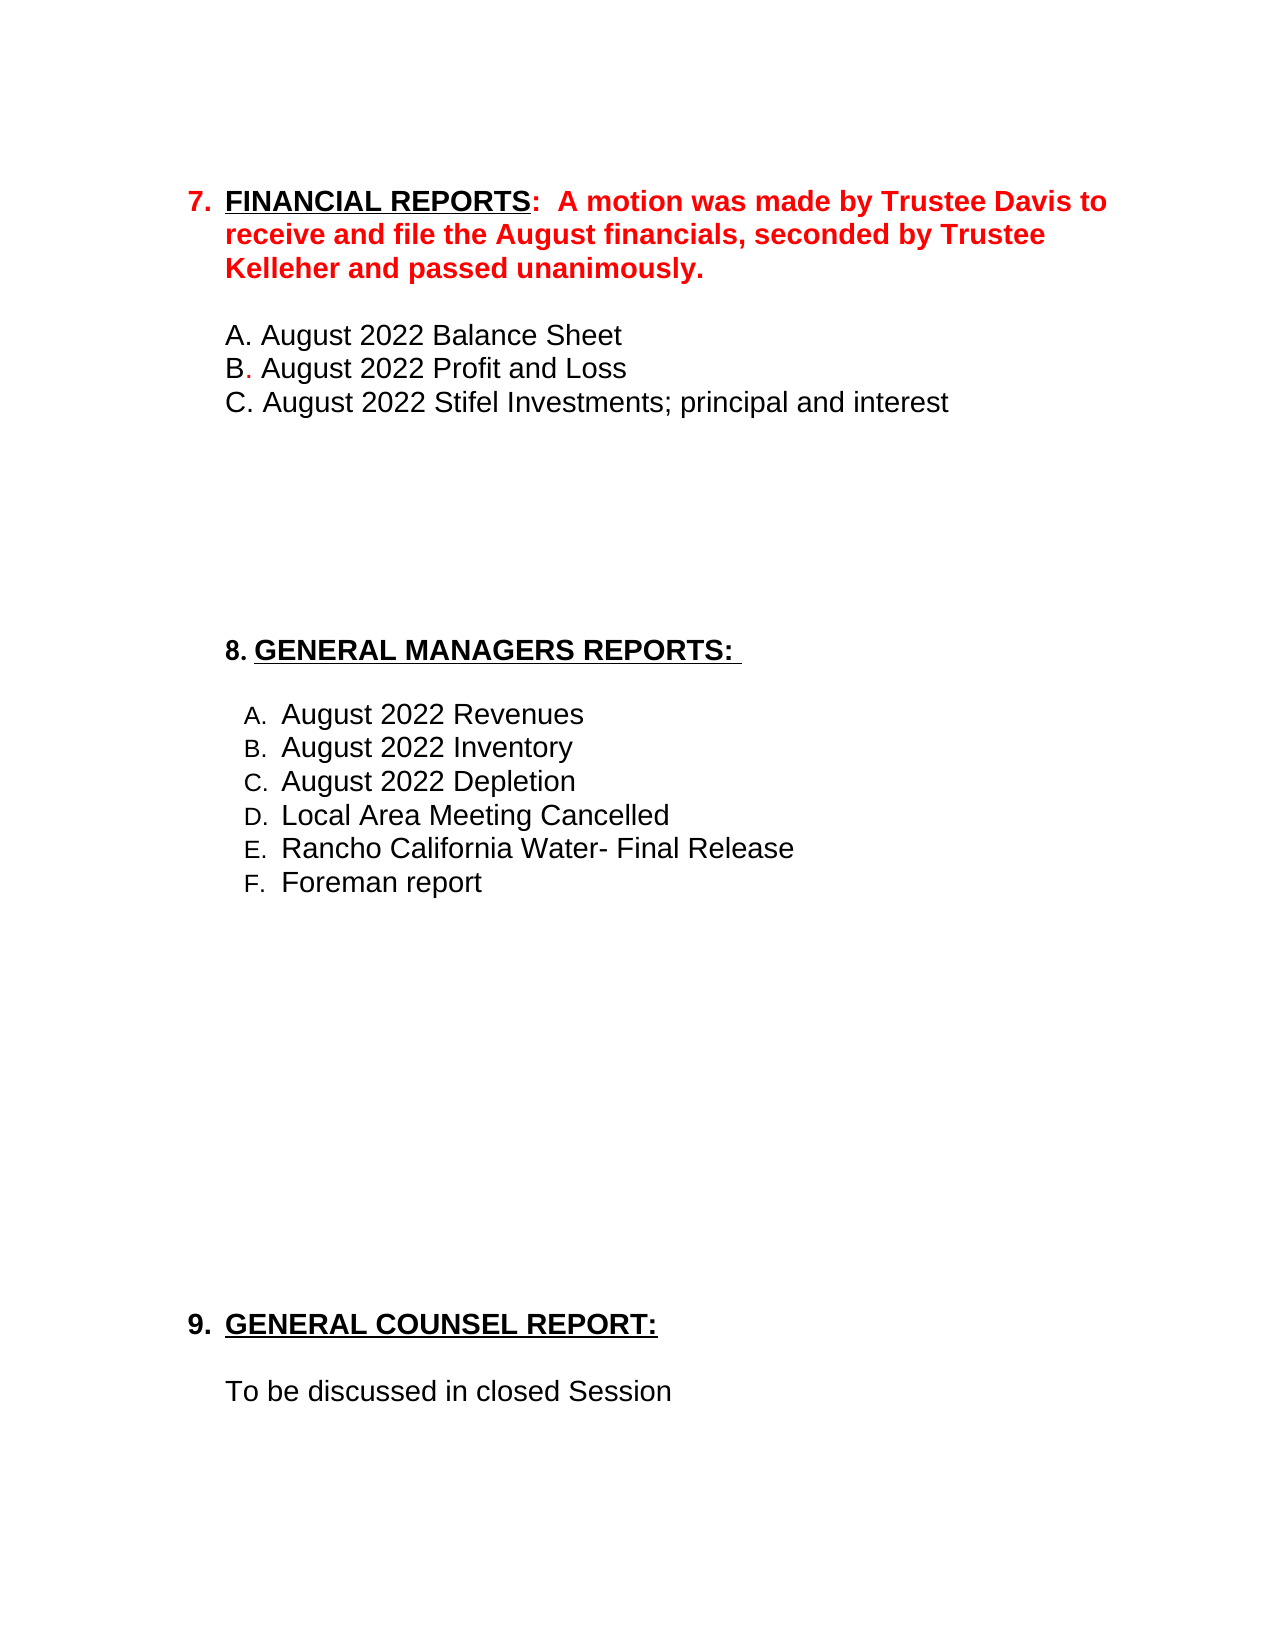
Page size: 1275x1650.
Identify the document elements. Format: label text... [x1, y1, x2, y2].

list Rancho California Water- Final Release [244, 831, 1125, 864]
list Local Area Meeting Cancelled [244, 797, 1125, 831]
list To be discussed in closed Session [225, 1374, 1125, 1408]
text A. August 2022 Balance Sheet [225, 318, 1125, 351]
list August 2022 Revenues [244, 697, 1125, 730]
text C. August 2022 Stifel Investments; principal and interest [225, 385, 1125, 418]
text 8. GENERAL MANAGERS REPORTS: [150, 632, 1125, 668]
list FINANCIAL REPORTS: A motion was made by Trustee Davis to receive and file the August financials, seconded by Trustee Kelleher and passed unanimously. [187, 183, 1125, 284]
list GENERAL COUNSEL REPORT: [187, 1307, 1125, 1341]
list August 2022 Inventory [244, 730, 1125, 764]
text B. August 2022 Profit and Loss [150, 351, 1125, 385]
list Foreman report [244, 864, 1125, 898]
list August 2022 Depletion [244, 764, 1125, 797]
